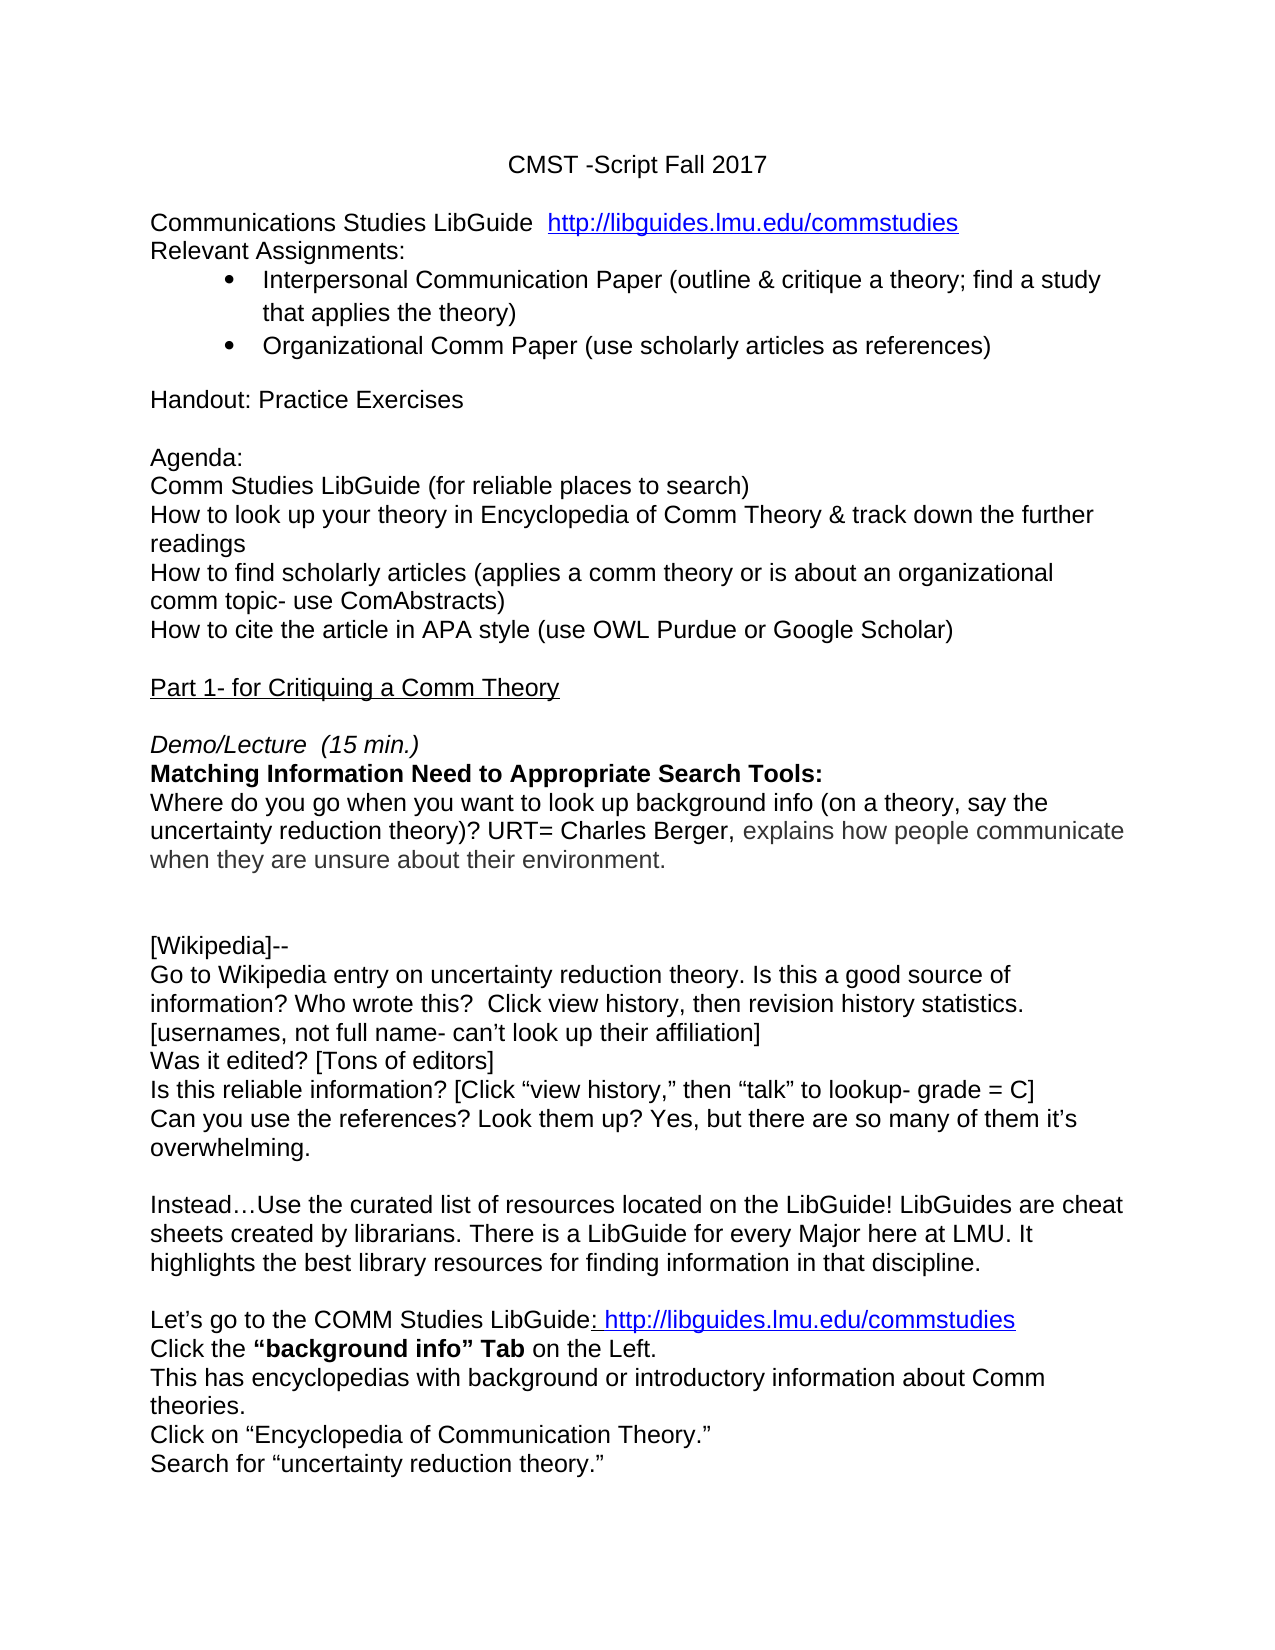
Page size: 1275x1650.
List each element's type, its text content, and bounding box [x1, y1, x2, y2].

text Communications Studies LibGuide http://libguides.lmu.edu/commstudies [150, 207, 1125, 236]
text Agenda: Comm Studies LibGuide (for reliable places to search) How to look up your theory in Encyclopedia of Comm Theory & track down the further readings How to find scholarly articles (applies a comm theory or is about an organizational comm topic- use ComAbstracts) How to cite the article in APA style (use OWL Purdue or Google Scholar) [150, 443, 1125, 644]
text Handout: Practice Exercises [150, 385, 1125, 414]
list Organizational Comm Paper (use scholarly articles as references) [225, 331, 1125, 360]
list Interpersonal Communication Paper (outline & critique a theory; find a study that applies the theory) [225, 265, 1125, 327]
text Demo/Lecture (15 min.) Matching Information Need to Appropriate Search Tools: Where do you go when you want to look up background info (on a theory, say the uncertainty reduction theory)? URT= Charles Berger, explains how people communicate when they are unsure about their environment. [150, 730, 1125, 874]
text Part 1- for Critiquing a Comm Theory [150, 673, 1125, 701]
text Relevant Assignments: [150, 236, 1125, 265]
text Instead…Use the curated list of resources located on the LibGuide! LibGuides are cheat sheets created by librarians. There is a LibGuide for every Major here at LMU. It highlights the best library resources for finding information in that discipline. [150, 1161, 1125, 1276]
text Let’s go to the COMM Studies LibGuide: http://libguides.lmu.edu/commstudies [150, 1305, 1125, 1334]
text [Wikipedia]-- Go to Wikipedia entry on uncertainty reduction theory. Is this a good source of information? Who wrote this? Click view history, then revision history statistics. [usernames, not full name- can’t look up their affiliation] Was it edited? [Tons of editors] Is this reliable information? [Click “view history,” then “talk” to lookup- grade = C] Can you use the references? Look them up? Yes, but there are so many of them it’s overwhelming. [150, 874, 1125, 1161]
text CMST -Script Fall 2017 [150, 150, 1125, 179]
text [150, 1334, 1125, 1478]
